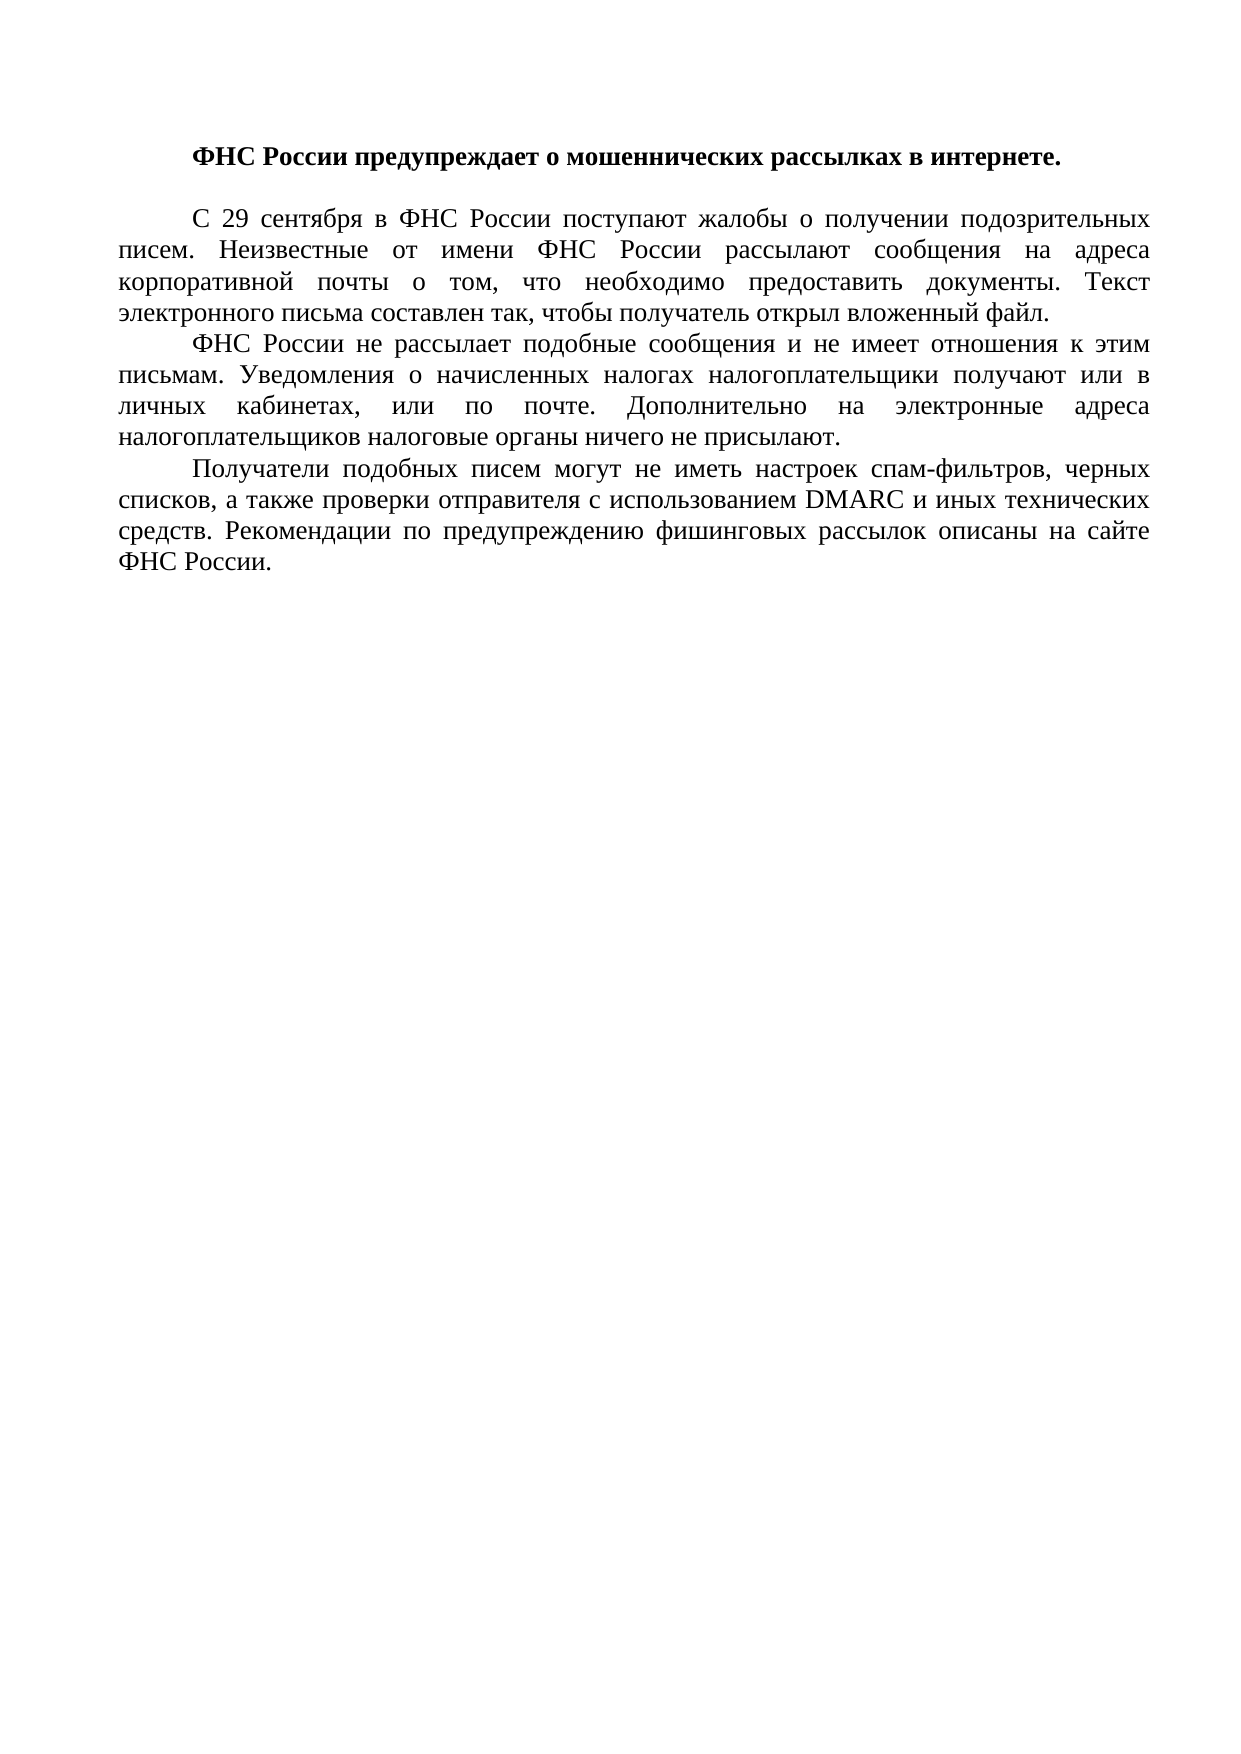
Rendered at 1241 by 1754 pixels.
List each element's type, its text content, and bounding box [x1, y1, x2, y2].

text С 29 сентября в ФНС России поступают жалобы о получении подозрительных писем. Неизвестные от имени ФНС России рассылают сообщения на адреса корпоративной почты о том, что необходимо предоставить документы. Текст электронного письма составлен так, чтобы получатель открыл вложенный файл. [118, 202, 1152, 327]
text ФНС России предупреждает о мошеннических рассылках в интернете. [118, 140, 1152, 171]
text ФНС России не рассылает подобные сообщения и не имеет отношения к этим письмам. Уведомления о начисленных налогах налогоплательщики получают или в личных кабинетах, или по почте. Дополнительно на электронные адреса налогоплательщиков налоговые органы ничего не присылают. [118, 327, 1152, 452]
text Получатели подобных писем могут не иметь настроек спам-фильтров, черных списков, а также проверки отправителя с использованием DMARC и иных технических средств. Рекомендации по предупреждению фишинговых рассылок описаны на сайте ФНС России. [118, 452, 1152, 576]
